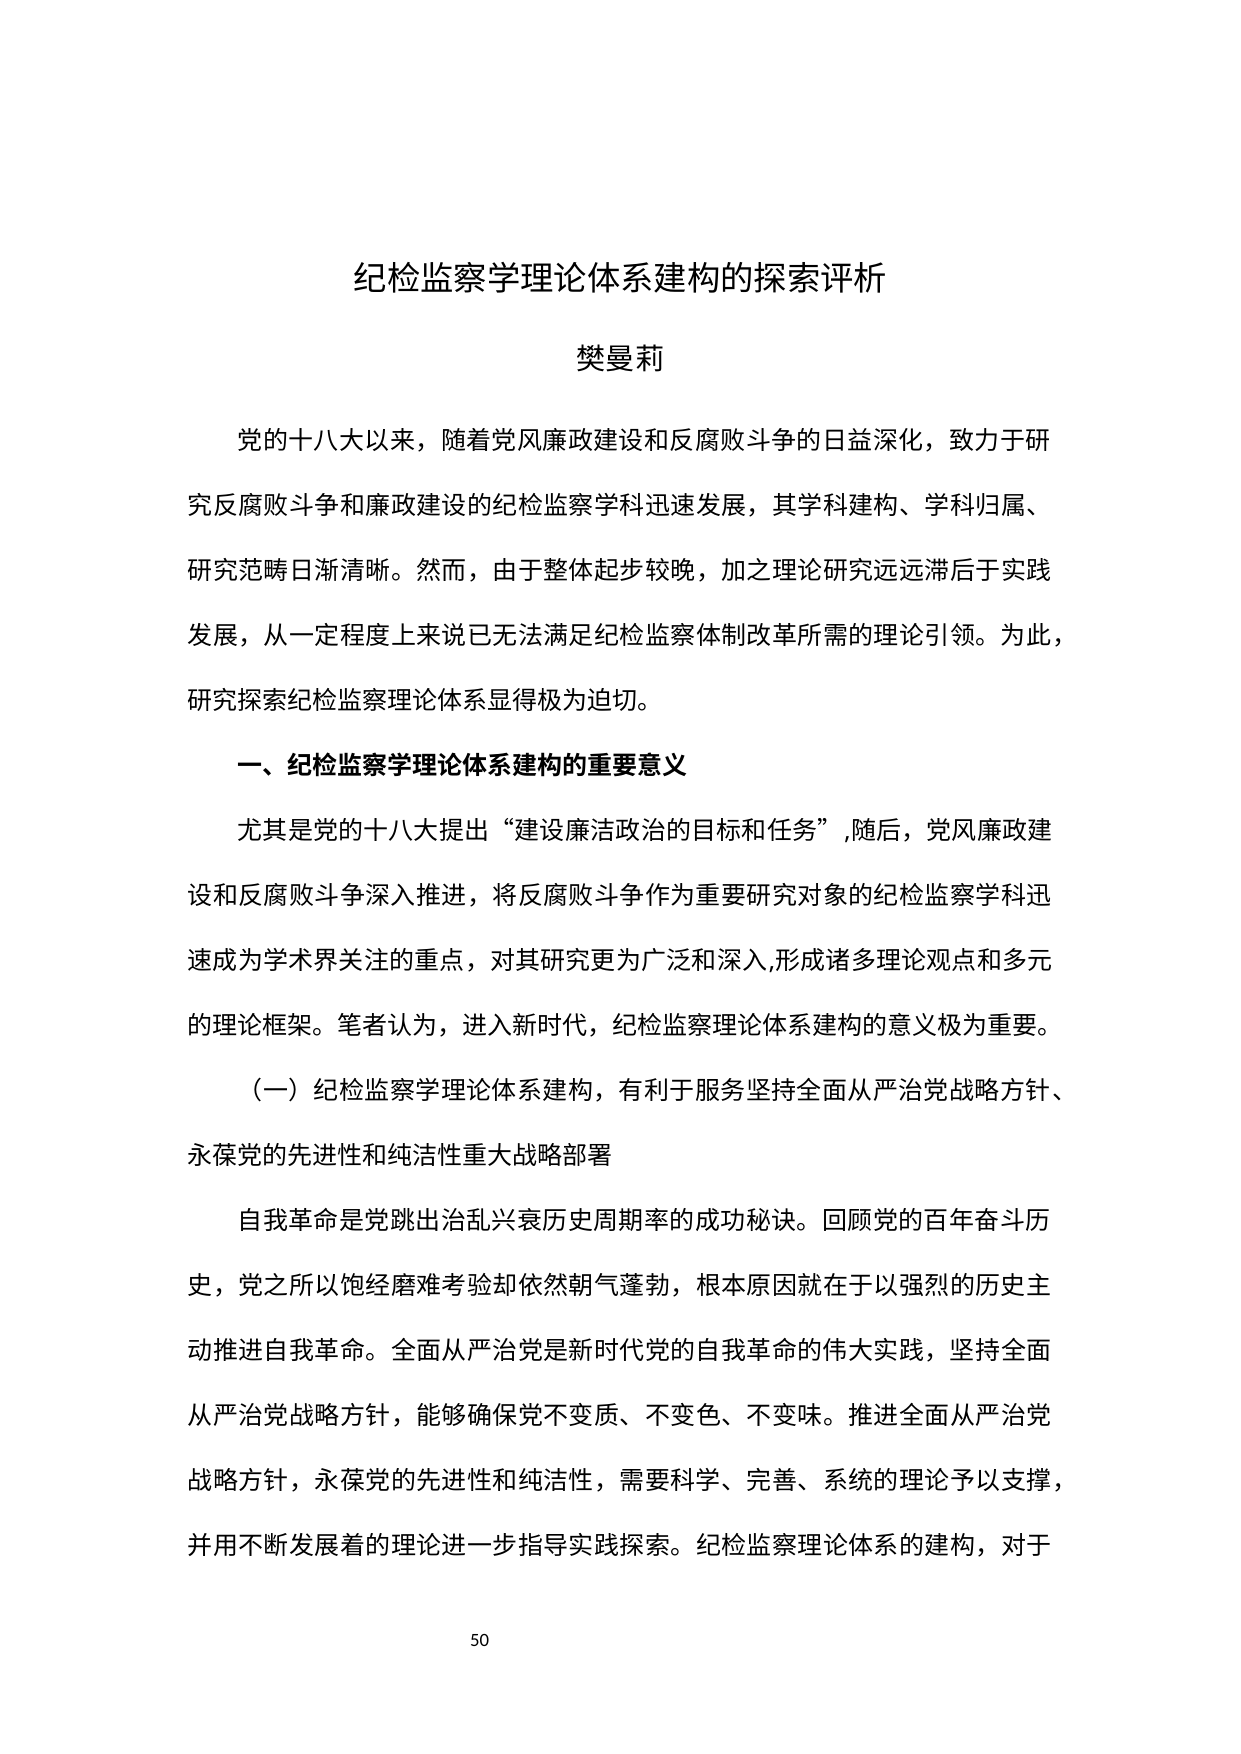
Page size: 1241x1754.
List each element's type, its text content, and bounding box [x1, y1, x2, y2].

text 樊曼莉 [187, 324, 1053, 389]
text 纪检监察学理论体系建构的探索评析 [187, 243, 1053, 308]
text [187, 1186, 1053, 1576]
text 尤其是党的十八大提出“建设廉洁政治的目标和任务”,随后，党风廉政建设和反腐败斗争深入推进，将反腐败斗争作为重要研究对象的纪检监察学科迅速成为学术界关注的重点，对其研究更为广泛和深入,形成诸多理论观点和多元的理论框架。笔者认为，进入新时代，纪检监察理论体系建构的意义极为重要。 [187, 796, 1053, 1056]
text 一、纪检监察学理论体系建构的重要意义 [187, 731, 1053, 796]
text 党的十八大以来，随着党风廉政建设和反腐败斗争的日益深化，致力于研究反腐败斗争和廉政建设的纪检监察学科迅速发展，其学科建构、学科归属、研究范畴日渐清晰。然而，由于整体起步较晚，加之理论研究远远滞后于实践发展，从一定程度上来说已无法满足纪检监察体制改革所需的理论引领。为此，研究探索纪检监察理论体系显得极为迫切。 [187, 406, 1053, 731]
text （一）纪检监察学理论体系建构，有利于服务坚持全面从严治党战略方针、永葆党的先进性和纯洁性重大战略部署 [187, 1056, 1053, 1186]
